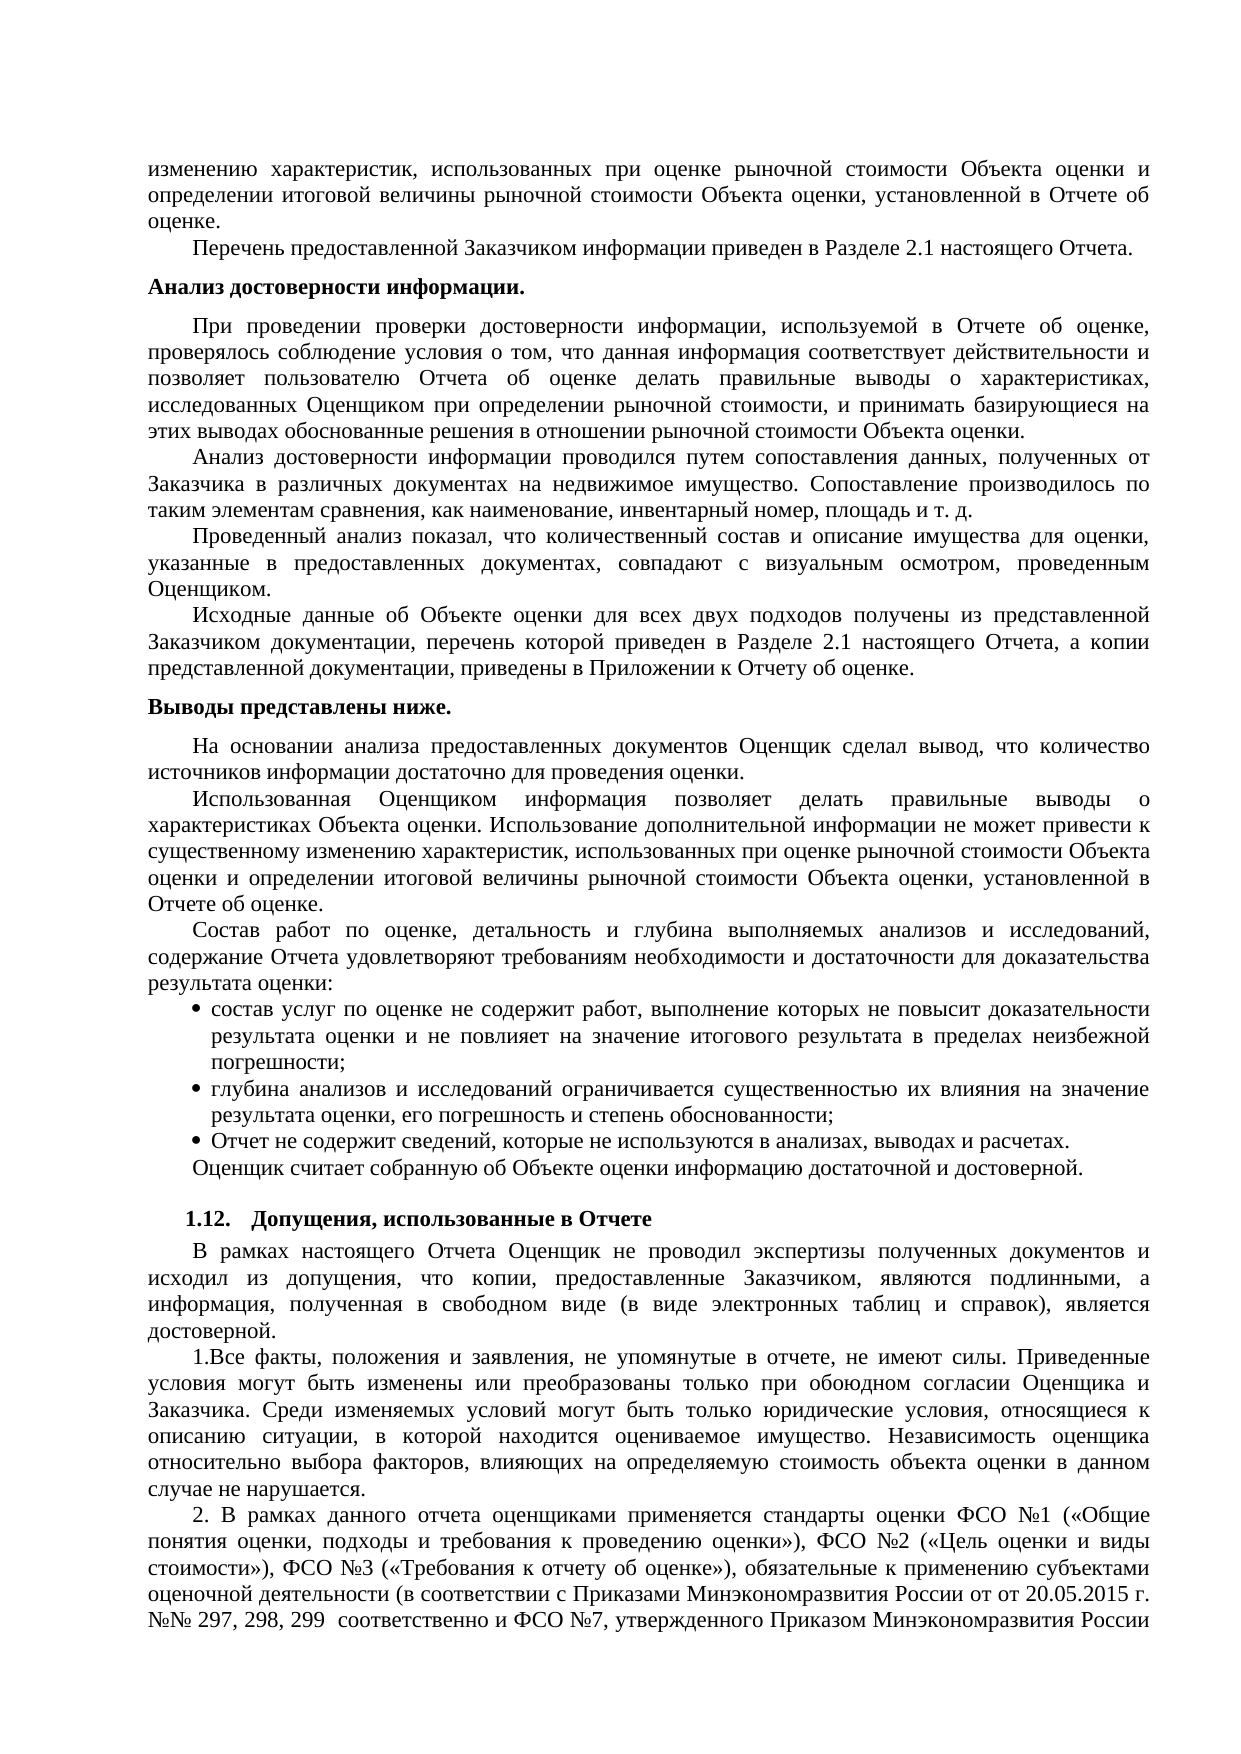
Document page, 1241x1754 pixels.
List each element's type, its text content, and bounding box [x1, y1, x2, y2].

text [148, 155, 1152, 234]
text Выводы представлены ниже. [148, 693, 1152, 719]
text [148, 1501, 1152, 1633]
text Перечень предоставленной Заказчиком информации приведен в Разделе 2.1 настоящего Отчета. [148, 234, 1152, 260]
text В рамках настоящего Отчета Оценщик не проводил экспертизы полученных документов и исходил из допущения, что копии, предоставленные Заказчиком, являются подлинными, а информация, полученная в свободном виде (в виде электронных таблиц и справок), является достоверной. [148, 1238, 1152, 1343]
list состав услуг по оценке не содержит работ, выполнение которых не повысит доказательности результата оценки и не повлияет на значение итогового результата в пределах неизбежной погрешности; [192, 996, 1152, 1074]
text 1.Все факты, положения и заявления, не упомянутые в отчете, не имеют силы. Приведенные условия могут быть изменены или преобразованы только при обоюдном согласии Оценщика и Заказчика. Среди изменяемых условий могут быть только юридические условия, относящиеся к описанию ситуации, в которой находится оцениваемое имущество. Независимость оценщика относительно выбора факторов, влияющих на определяемую стоимость объекта оценки в данном случае не нарушается. [148, 1343, 1152, 1501]
text Состав работ по оценке, детальность и глубина выполняемых анализов и исследований, содержание Отчета удовлетворяют требованиям необходимости и достаточности для доказательства результата оценки: [148, 916, 1152, 996]
text Исходные данные об Объекте оценки для всех двух подходов получены из представленной Заказчиком документации, перечень которой приведен в Разделе 2.1 настоящего Отчета, а копии представленной документации, приведены в Приложении к Отчету об оценке. [148, 602, 1152, 681]
subtitle Допущения, использованные в Отчете [185, 1205, 1152, 1231]
text Анализ достоверности информации. [148, 273, 1152, 299]
text Использованная Оценщиком информация позволяет делать правильные выводы о характеристиках Объекта оценки. Использование дополнительной информации не может привести к существенному изменению характеристик, использованных при оценке рыночной стоимости Объекта оценки и определении итоговой величины рыночной стоимости Объекта оценки, установленной в Отчете об оценке. [148, 785, 1152, 916]
list глубина анализов и исследований ограничивается существенностью их влияния на значение результата оценки, его погрешность и степень обоснованности; [192, 1074, 1152, 1127]
text При проведении проверки достоверности информации, используемой в Отчете об оценке, проверялось соблюдение условия о том, что данная информация соответствует действительности и позволяет пользователю Отчета об оценке делать правильные выводы о характеристиках, исследованных Оценщиком при определении рыночной стоимости, и принимать базирующиеся на этих выводах обоснованные решения в отношении рыночной стоимости Объекта оценки. [148, 312, 1152, 443]
text Проведенный анализ показал, что количественный состав и описание имущества для оценки, указанные в предоставленных документах, совпадают с визуальным осмотром, проведенным Оценщиком. [148, 522, 1152, 602]
text Анализ достоверности информации проводился путем сопоставления данных, полученных от Заказчика в различных документах на недвижимое имущество. Сопоставление производилось по таким элементам сравнения, как наименование, инвентарный номер, площадь и т. д. [148, 443, 1152, 522]
text Оценщик считает собранную об Объекте оценки информацию достаточной и достоверной. [148, 1154, 1152, 1180]
list Отчет не содержит сведений, которые не используются в анализах, выводах и расчетах. [192, 1127, 1152, 1154]
text На основании анализа предоставленных документов Оценщик сделал вывод, что количество источников информации достаточно для проведения оценки. [148, 732, 1152, 785]
